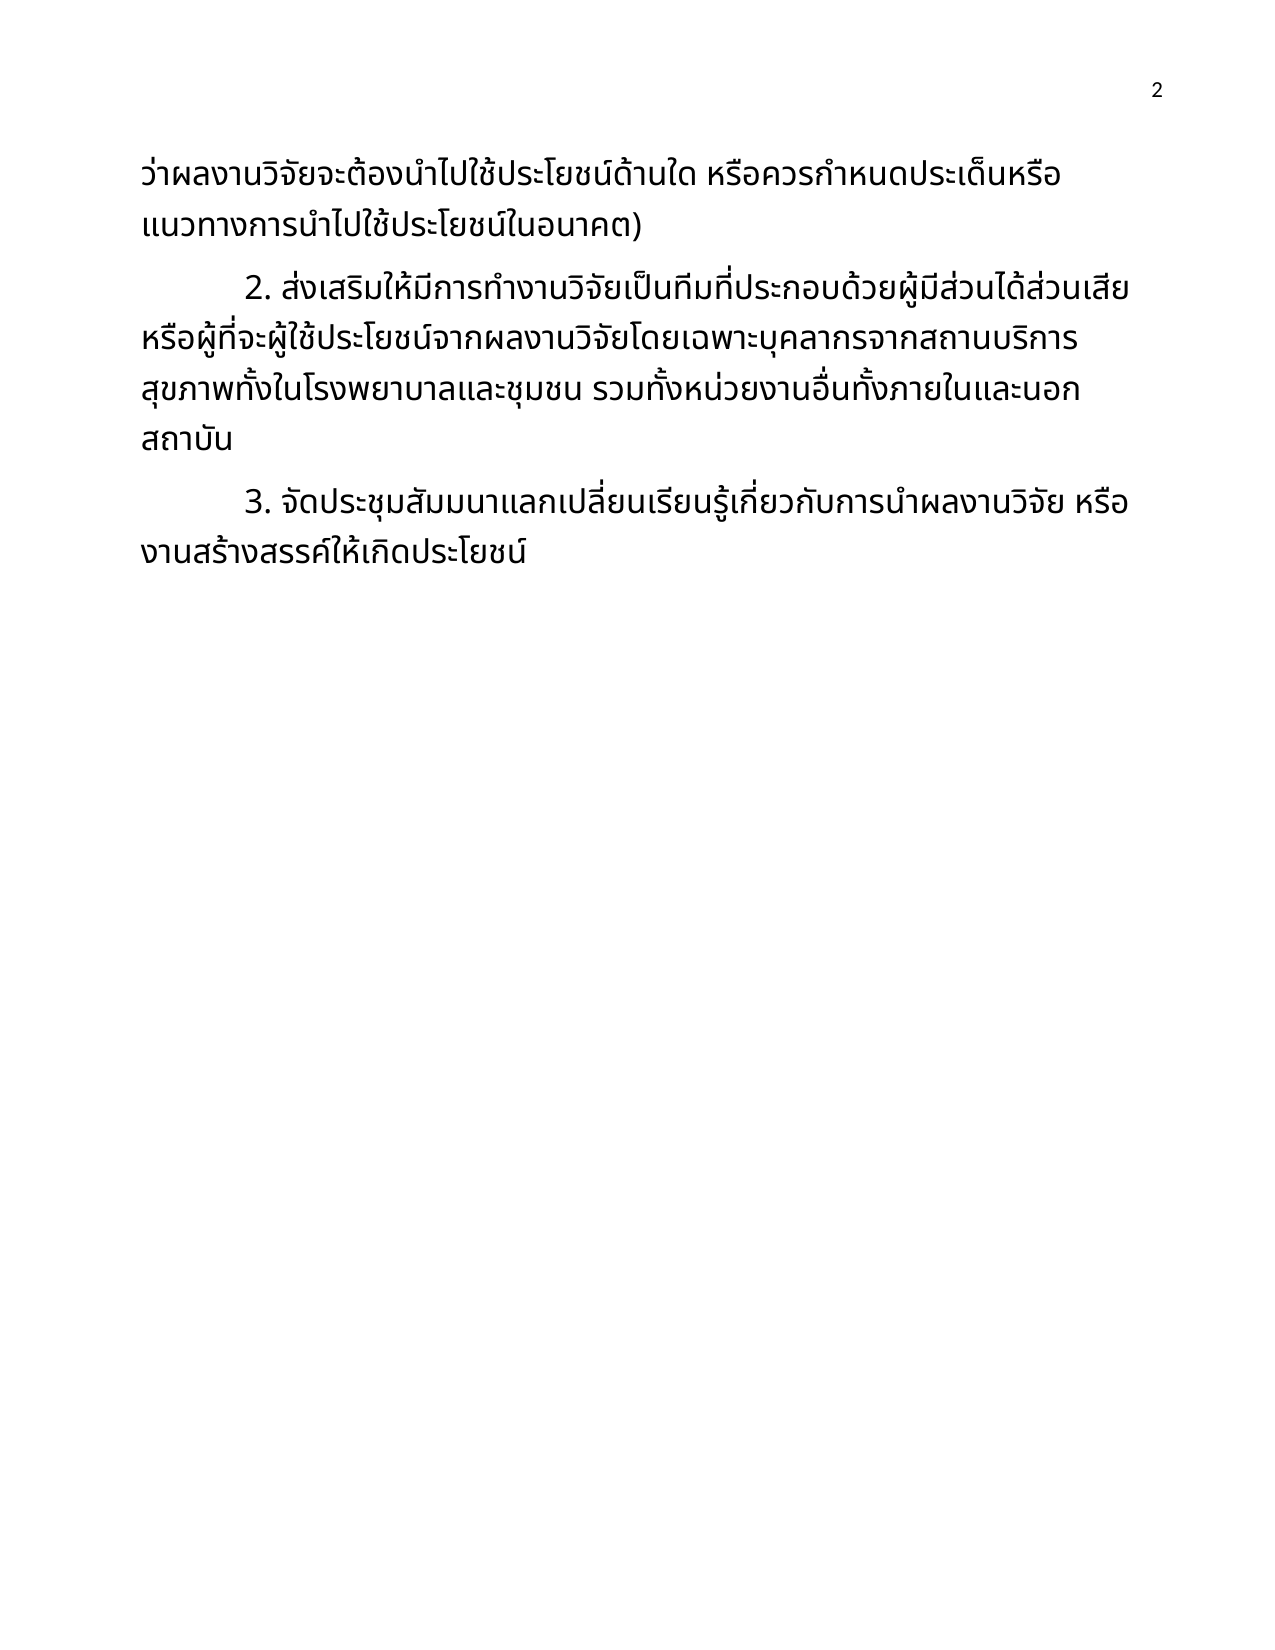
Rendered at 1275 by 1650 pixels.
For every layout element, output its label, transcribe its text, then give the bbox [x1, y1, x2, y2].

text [141, 150, 1162, 251]
text 2. ส่งเสริมให้มีการทำงานวิจัยเป็นทีมที่ประกอบด้วยผู้มีส่วนได้ส่วนเสีย หรือผู้ที่จะผู้ใช้ประโยชน์จากผลงานวิจัยโดยเฉพาะบุคลากรจากสถานบริการสุขภาพทั้งในโรงพยาบาลและชุมชน รวมทั้งหน่วยงานอื่นทั้งภายในและนอกสถาบัน [141, 263, 1162, 465]
text 3. จัดประชุมสัมมนาแลกเปลี่ยนเรียนรู้เกี่ยวกับการนำผลงานวิจัย หรืองานสร้างสรรค์ให้เกิดประโยชน์ [141, 478, 1162, 607]
